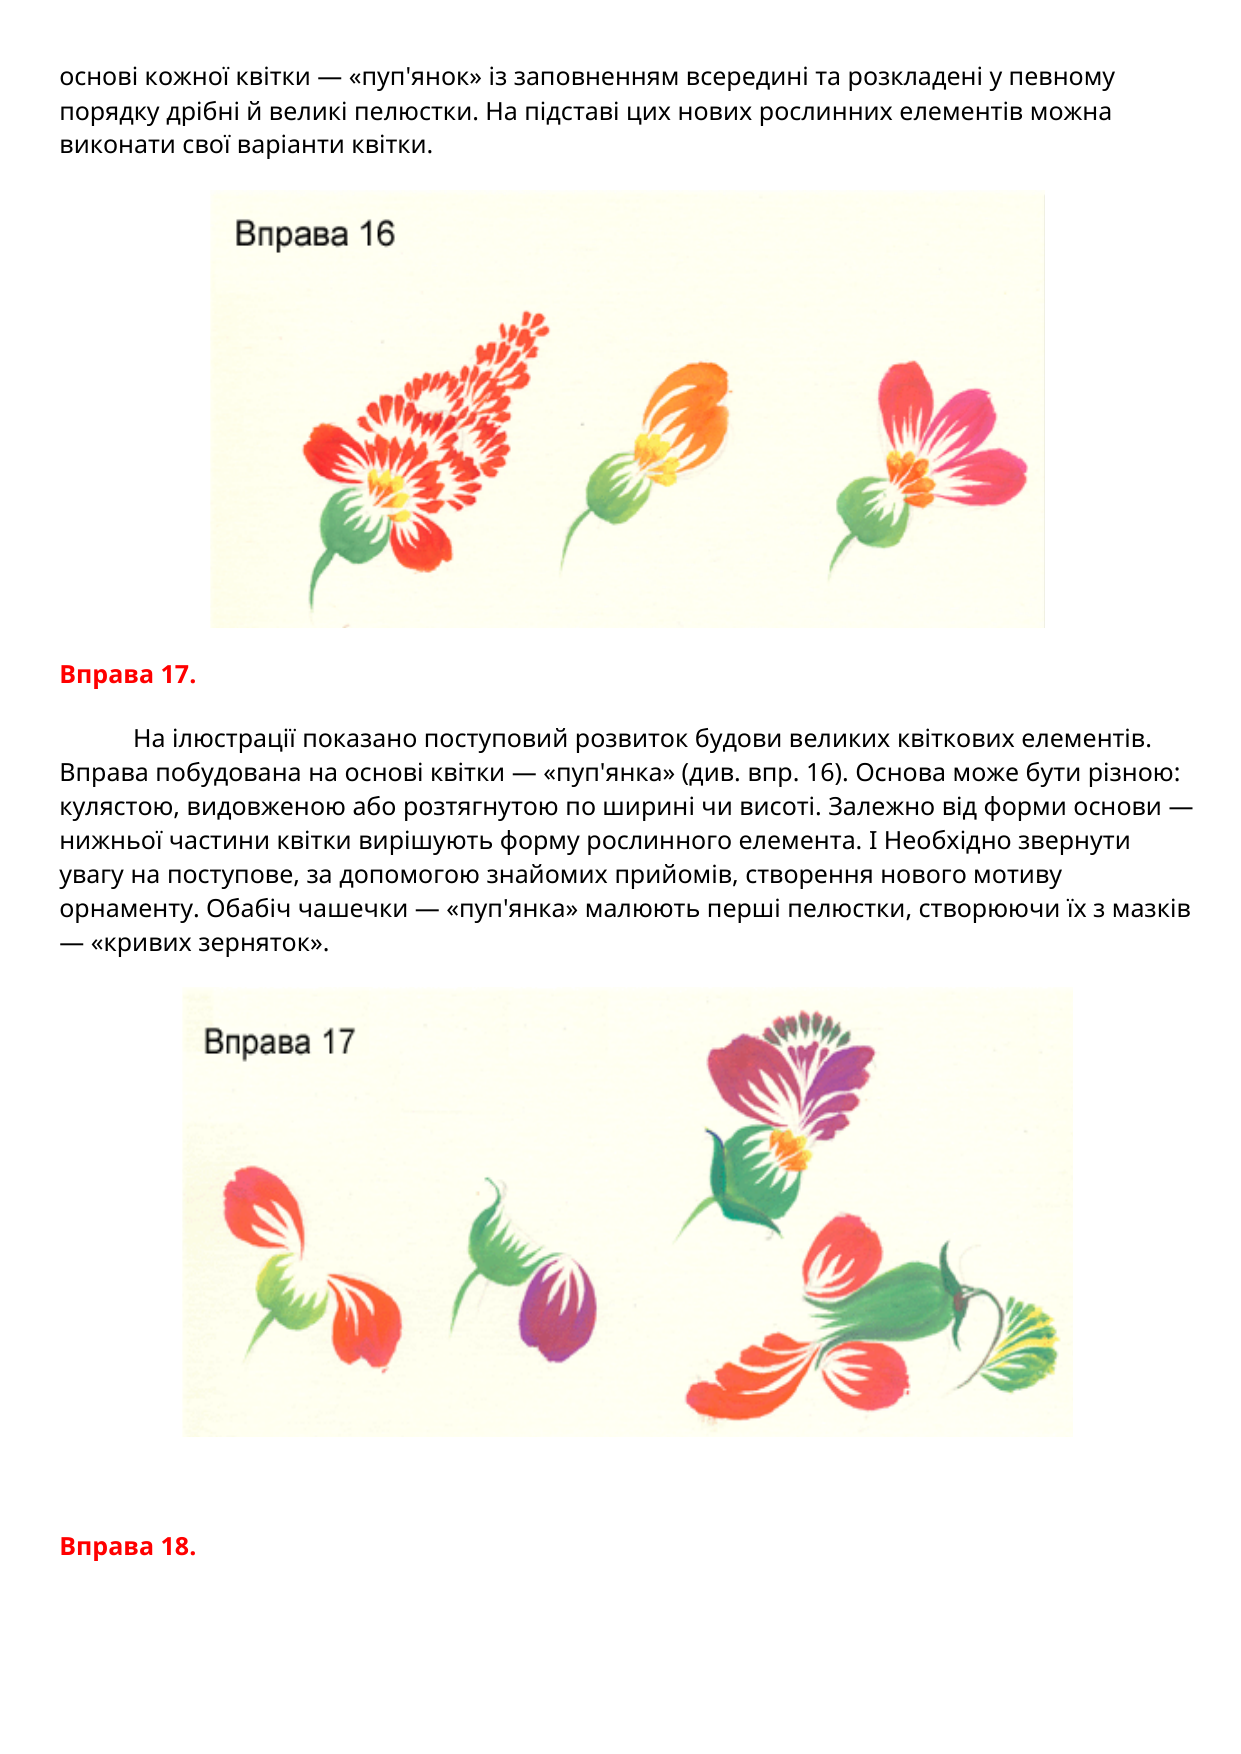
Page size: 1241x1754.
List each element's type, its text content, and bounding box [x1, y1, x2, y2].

text Вправа 18. [59, 1529, 1196, 1563]
text На ілюстрації показано поступовий розвиток будови великих квіткових елементів. Вправа побудована на основі квітки — «пуп'янка» (див. впр. 16). Основа може бути різною: кулястою, видовженою або розтягнутою по ширині чи висоті. Залежно від форми основи — нижньої частини квітки вирішують форму рослинного елемента. І Необхідно звернути увагу на поступове, за допомогою знайомих прийомів, створення нового мотиву орнаменту. Обабіч чашечки — «пуп'янка» малюють перші пелюстки, створюючи їх з мазків — «кривих зерняток». [59, 720, 1196, 959]
picture [182, 987, 1073, 1437]
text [59, 59, 1196, 161]
text Вправа 17. [59, 657, 1196, 691]
picture [210, 190, 1045, 628]
